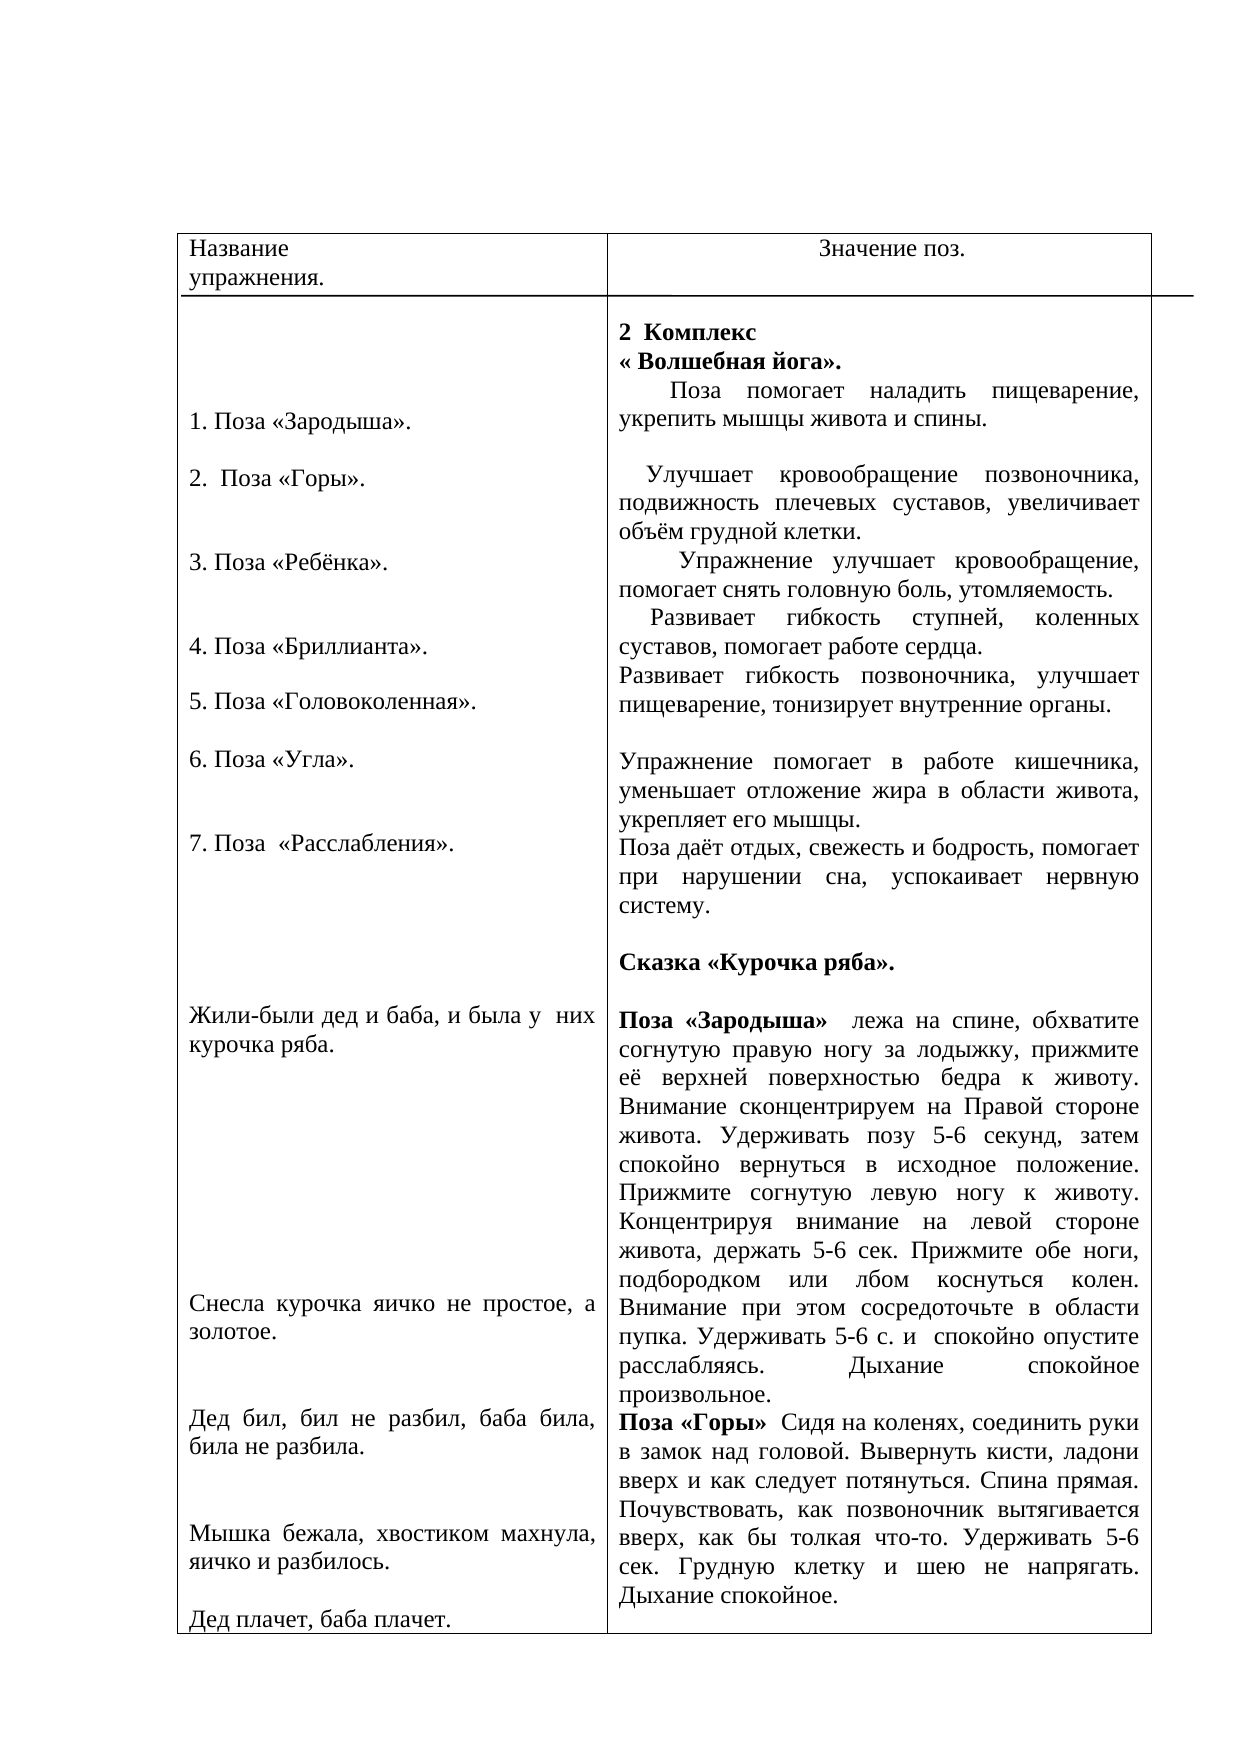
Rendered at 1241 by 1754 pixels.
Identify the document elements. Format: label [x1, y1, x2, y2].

table_header [608, 297, 1151, 1633]
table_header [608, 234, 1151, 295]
table_header [178, 234, 607, 1633]
